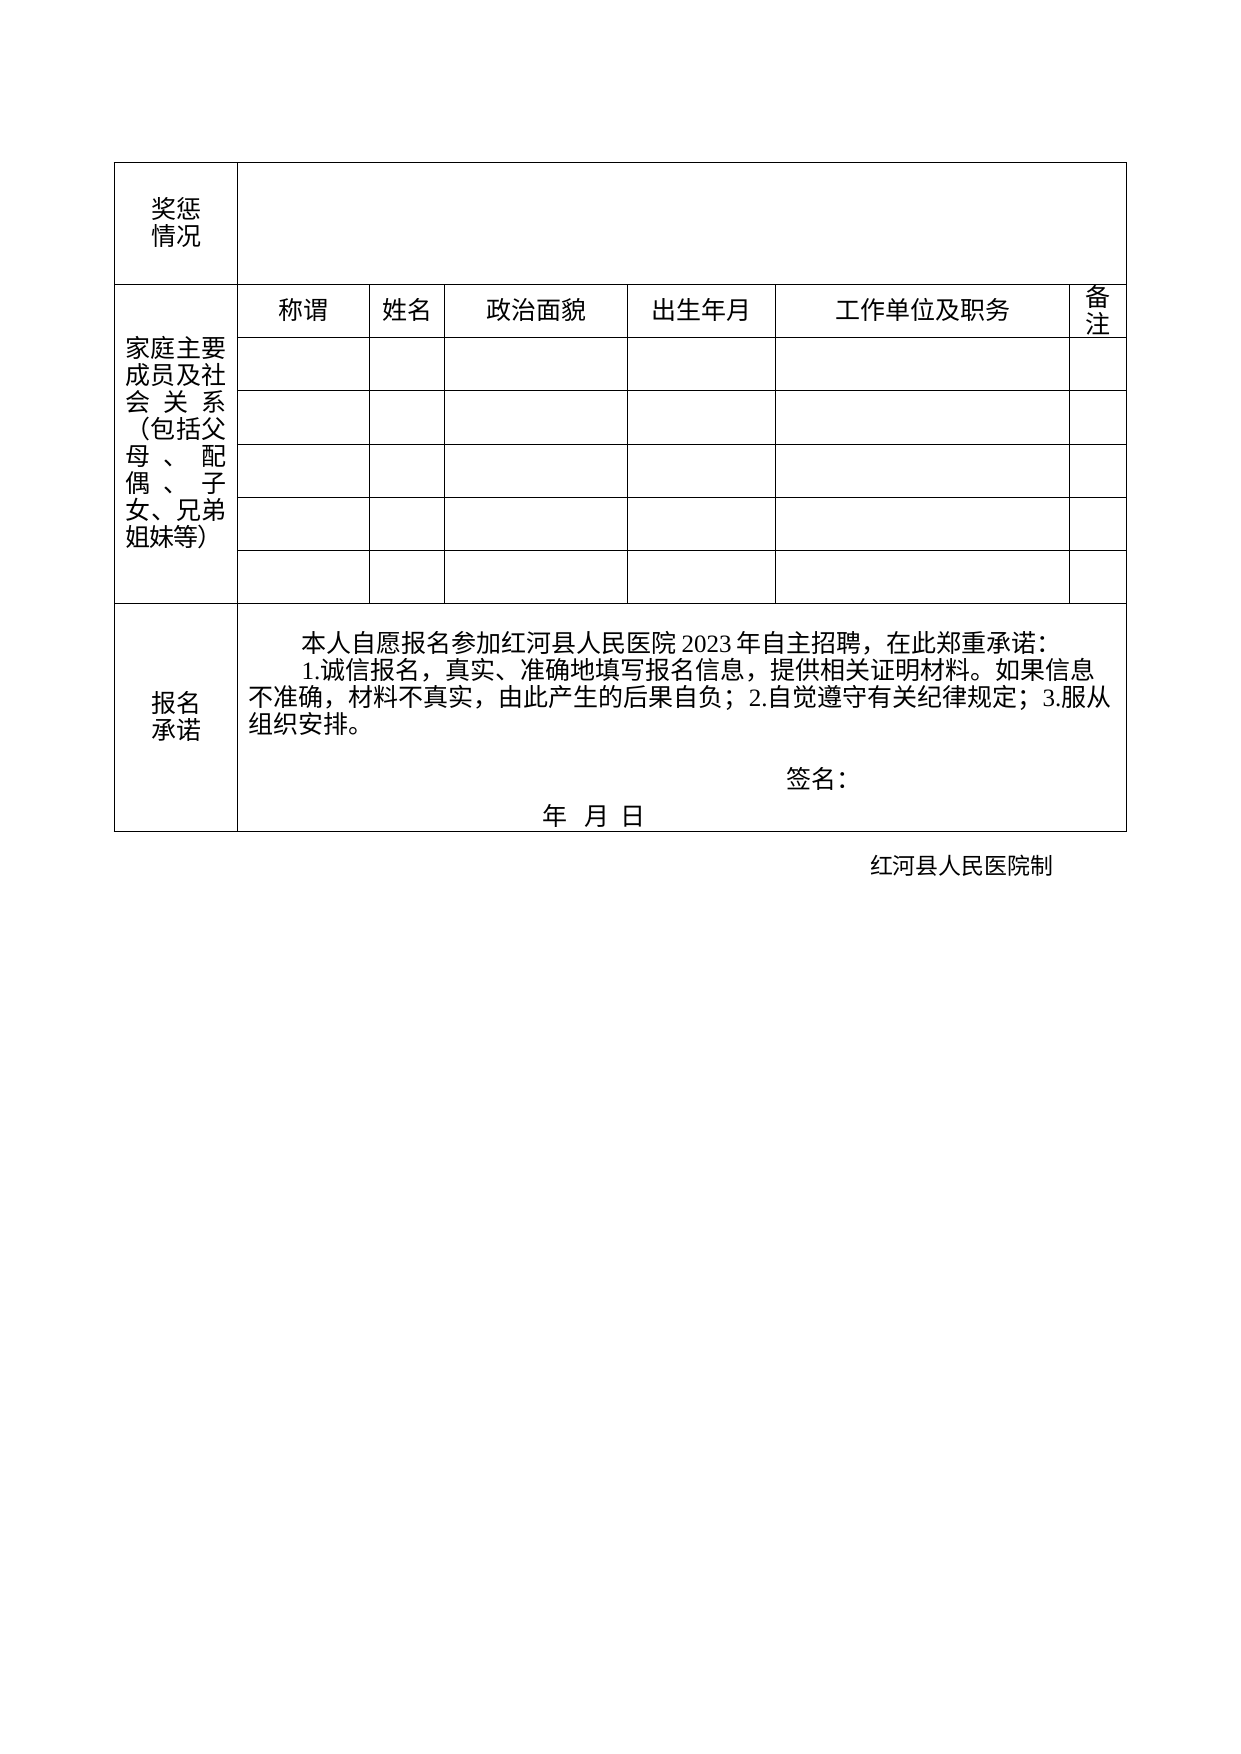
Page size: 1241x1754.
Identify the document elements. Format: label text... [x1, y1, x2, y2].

table_cell 备注 [1070, 285, 1126, 337]
table_cell 政治面貌 [445, 285, 627, 337]
table_cell [370, 551, 444, 603]
table_cell [238, 498, 369, 550]
table_cell [370, 445, 444, 497]
table_cell 家庭主要成员及社会关系（包括父母、配偶、子女、兄弟姐妹等） [115, 285, 237, 603]
table_cell [445, 338, 627, 390]
table_cell [370, 391, 444, 443]
table_cell [445, 498, 627, 550]
table_cell [1070, 338, 1126, 390]
table_cell [776, 445, 1069, 497]
table_cell [238, 445, 369, 497]
table_cell 本人自愿报名参加红河县人民医院2023年自主招聘，在此郑重承诺： 1.诚信报名，真实、准确地填写报名信息，提供相关证明材料。如果信息不准确，材料不真实，由此产生的后果自负；2.自觉遵守有关纪律规定；3.服从组织安排。 签名： 年 月 日 [238, 604, 1126, 831]
table_cell [776, 338, 1069, 390]
table_cell [238, 163, 1126, 284]
table_cell [1070, 445, 1126, 497]
table_cell [238, 338, 369, 390]
table_cell 出生年月 [628, 285, 775, 337]
table_cell 姓名 [370, 285, 444, 337]
table_cell [628, 551, 775, 603]
table_cell [628, 391, 775, 443]
table_cell [1070, 391, 1126, 443]
table_cell 报名 承诺 [115, 604, 237, 831]
table_cell 奖惩 情况 [115, 163, 237, 284]
table_cell [776, 498, 1069, 550]
table_cell [238, 551, 369, 603]
table_cell [628, 498, 775, 550]
table_cell [370, 498, 444, 550]
table_cell 称谓 [238, 285, 369, 337]
table_cell 工作单位及职务 [776, 285, 1069, 337]
table_cell [1070, 551, 1126, 603]
table_cell [776, 391, 1069, 443]
table_cell [628, 445, 775, 497]
table_cell [445, 445, 627, 497]
table_cell [1070, 498, 1126, 550]
text 红河县人民医院制 [187, 832, 1053, 897]
table_cell [445, 391, 627, 443]
table_cell [445, 551, 627, 603]
table_cell [370, 338, 444, 390]
table_cell [776, 551, 1069, 603]
table_cell [628, 338, 775, 390]
table_cell [238, 391, 369, 443]
